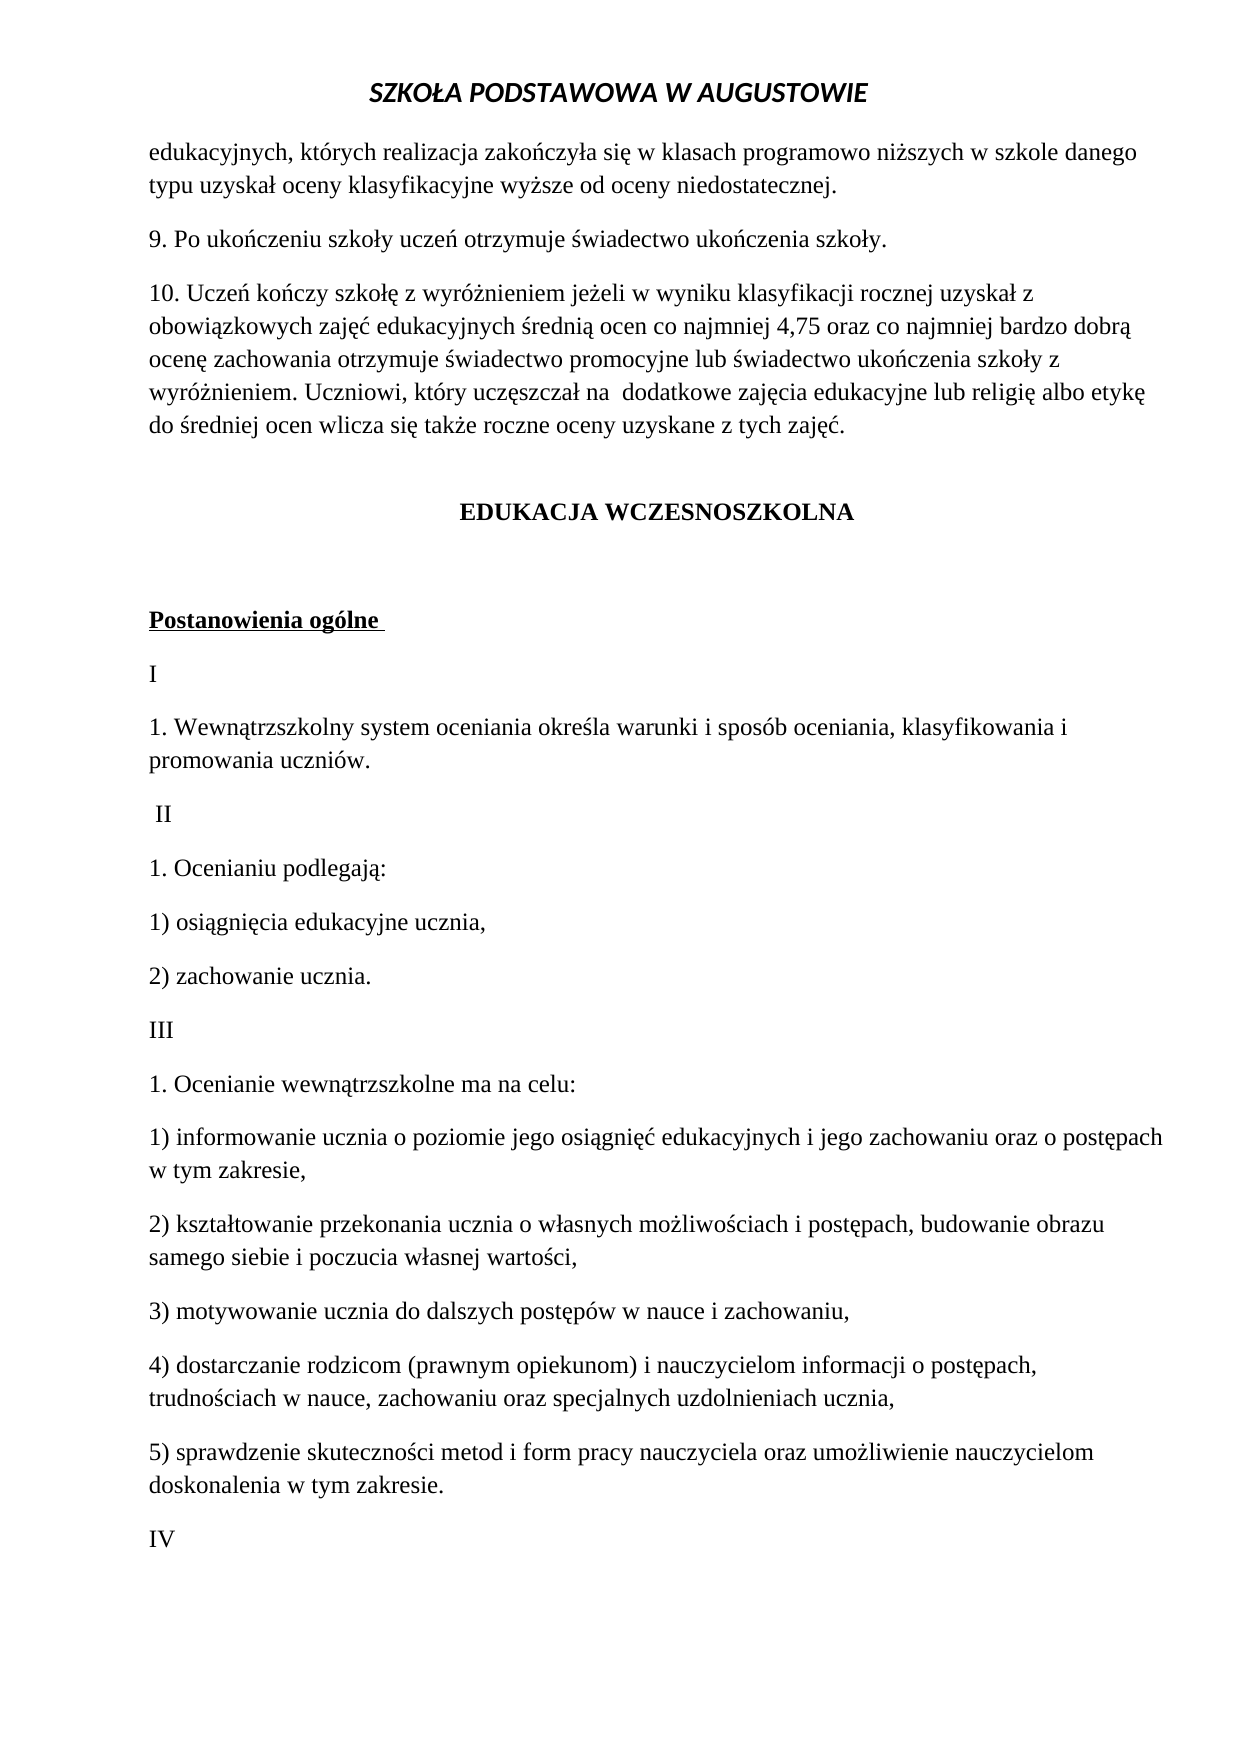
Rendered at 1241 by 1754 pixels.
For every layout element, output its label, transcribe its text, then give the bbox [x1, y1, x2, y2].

text 2) kształtowanie przekonania ucznia o własnych możliwościach i postępach, budowanie obrazu samego siebie i poczucia własnej wartości, [149, 1209, 1165, 1271]
text 5) sprawdzenie skuteczności metod i form pracy nauczyciela oraz umożliwienie nauczycielom doskonalenia w tym zakresie. [149, 1437, 1165, 1499]
text 3) motywowanie ucznia do dalszych postępów w nauce i zachowaniu, [149, 1296, 1165, 1325]
text Postanowienia ogólne [149, 605, 1165, 633]
text 2) zachowanie ucznia. [149, 961, 1165, 990]
text 1. Wewnątrzszkolny system oceniania określa warunki i sposób oceniania, klasyfikowania i promowania uczniów. [149, 712, 1165, 774]
text II [149, 799, 1165, 828]
text 1) informowanie ucznia o poziomie jego osiągnięć edukacyjnych i jego zachowaniu oraz o postępach w tym zakresie, [149, 1122, 1165, 1184]
text 1. Ocenianie wewnątrzszkolne ma na celu: [149, 1069, 1165, 1097]
text 1. Ocenianiu podlegają: [149, 853, 1165, 882]
text 10. Uczeń kończy szkołę z wyróżnieniem jeżeli w wyniku klasyfikacji rocznej uzyskał z obowiązkowych zajęć edukacyjnych średnią ocen co najmniej 4,75 oraz co najmniej bardzo dobrą ocenę zachowania otrzymuje świadectwo promocyjne lub świadectwo ukończenia szkoły z wyróżnieniem. Uczniowi, który uczęszczał na dodatkowe zajęcia edukacyjne lub religię albo etykę do średniej ocen wlicza się także roczne oceny uzyskane z tych zajęć. [149, 278, 1165, 439]
text IV [149, 1524, 1165, 1553]
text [149, 137, 1165, 199]
text 4) dostarczanie rodzicom (prawnym opiekunom) i nauczycielom informacji o postępach, trudnościach w nauce, zachowaniu oraz specjalnych uzdolnieniach ucznia, [149, 1350, 1165, 1412]
text I [149, 659, 1165, 687]
text EDUKACJA WCZESNOSZKOLNA [149, 464, 1165, 526]
text 1) osiągnięcia edukacyjne ucznia, [149, 907, 1165, 936]
text 9. Po ukończeniu szkoły uczeń otrzymuje świadectwo ukończenia szkoły. [149, 224, 1165, 253]
text III [149, 1015, 1165, 1043]
